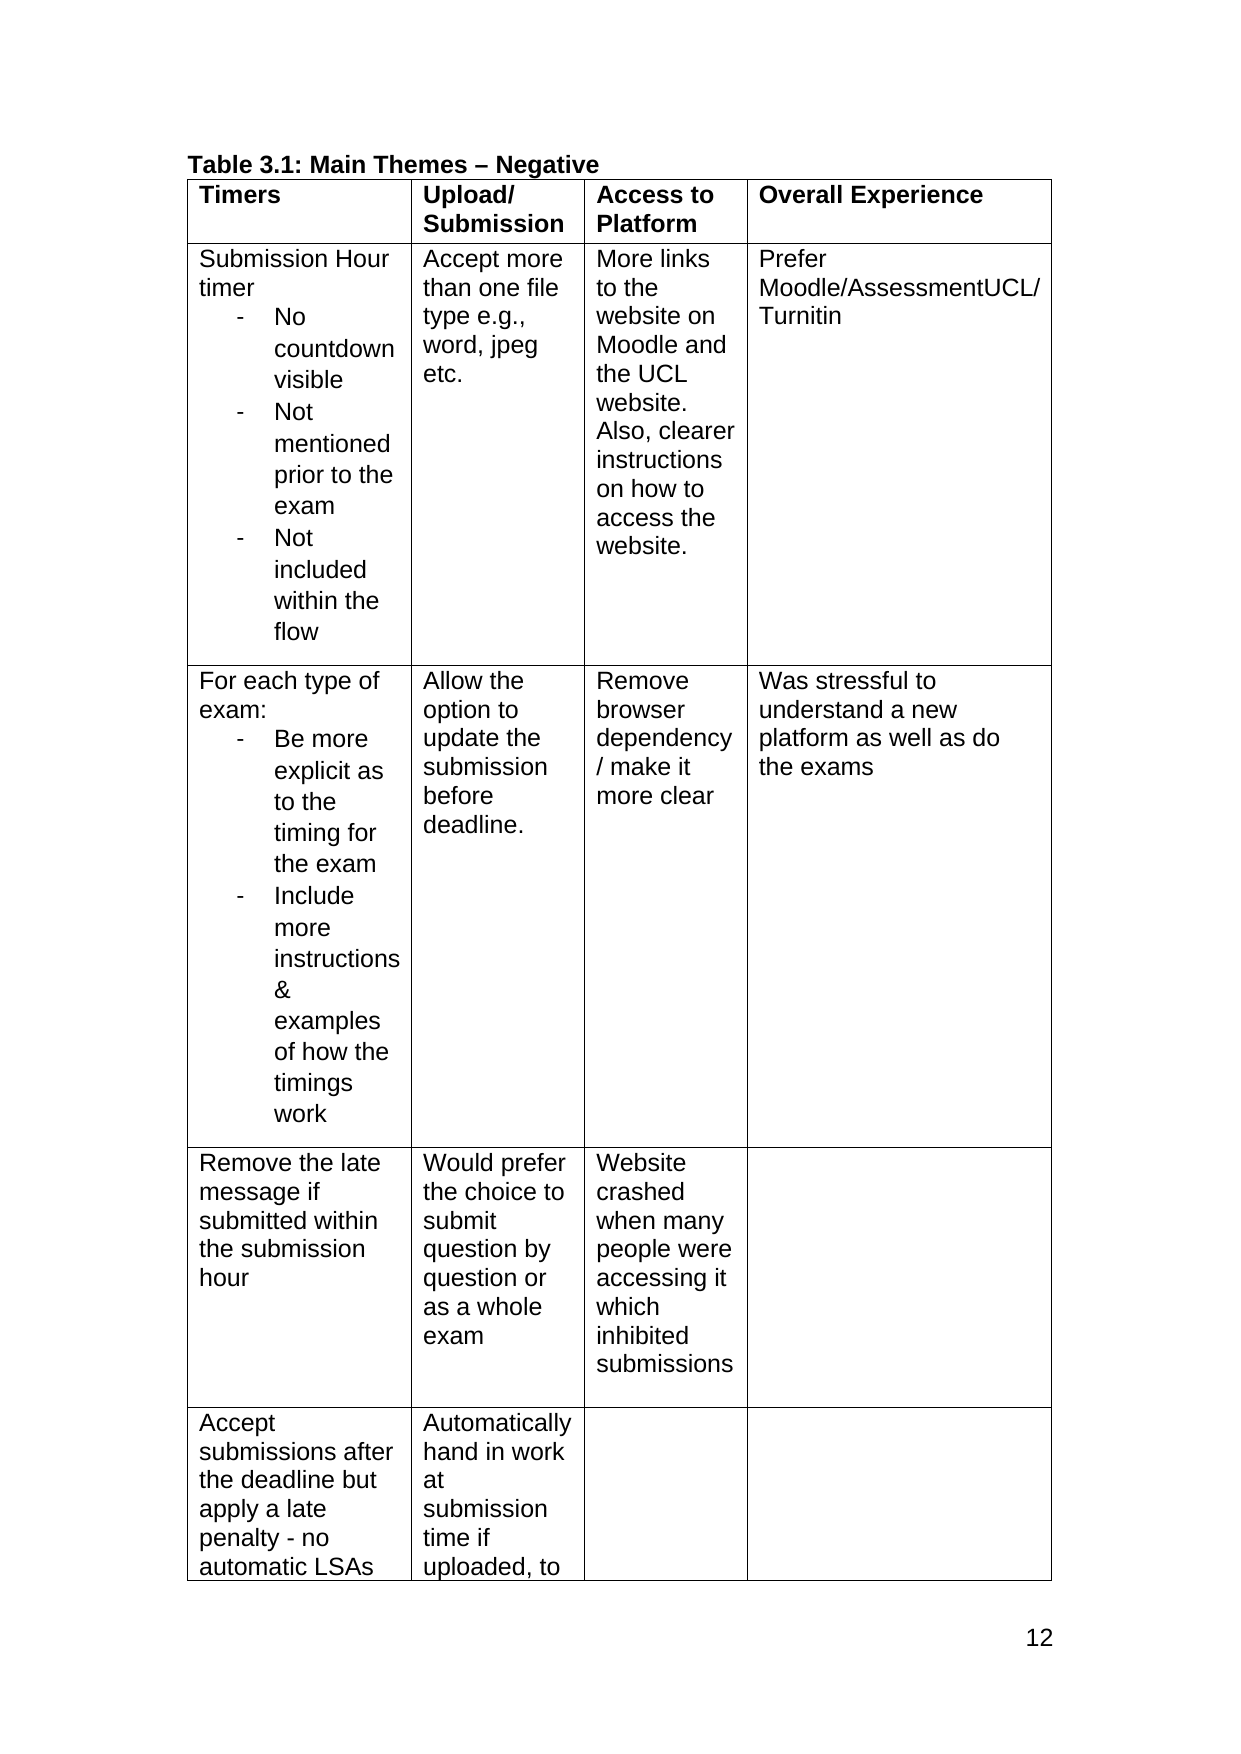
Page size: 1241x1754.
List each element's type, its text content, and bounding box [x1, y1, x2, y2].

table_cell Submission Hour timer No countdown visible Not mentioned prior to the exam Not included within the flow [188, 244, 411, 665]
table_header Timers [188, 180, 411, 243]
table_header Access to Platform [585, 180, 747, 243]
table_cell Was stressful to understand a new platform as well as do the exams [748, 666, 1051, 1147]
table_cell Would prefer the choice to submit question by question or as a whole exam [412, 1148, 584, 1407]
table_cell More links to the website on Moodle and the UCL website. Also, clearer instructions on how to access the website. [585, 244, 747, 665]
table_header Upload/ Submission [412, 180, 584, 243]
table_cell [748, 1148, 1051, 1407]
table_cell [585, 1408, 747, 1580]
table_cell [748, 1408, 1051, 1580]
table_cell For each type of exam: Be more explicit as to the timing for the exam Include more instructions & examples of how the timings work [188, 666, 411, 1147]
table_cell Remove browser dependency / make it more clear [585, 666, 747, 1147]
table_cell Accept more than one file type e.g., word, jpeg etc. [412, 244, 584, 665]
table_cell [412, 1408, 584, 1580]
table_cell Remove the late message if submitted within the submission hour [188, 1148, 411, 1407]
table_cell Website crashed when many people were accessing it which inhibited submissions [585, 1148, 747, 1407]
table_header Overall Experience [748, 180, 1051, 243]
table_cell Prefer Moodle/AssessmentUCL/ Turnitin [748, 244, 1051, 665]
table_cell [188, 1408, 411, 1580]
table_cell Allow the option to update the submission before deadline. [412, 666, 584, 1147]
subtitle Table 3.1: Main Themes – Negative [187, 150, 1053, 179]
